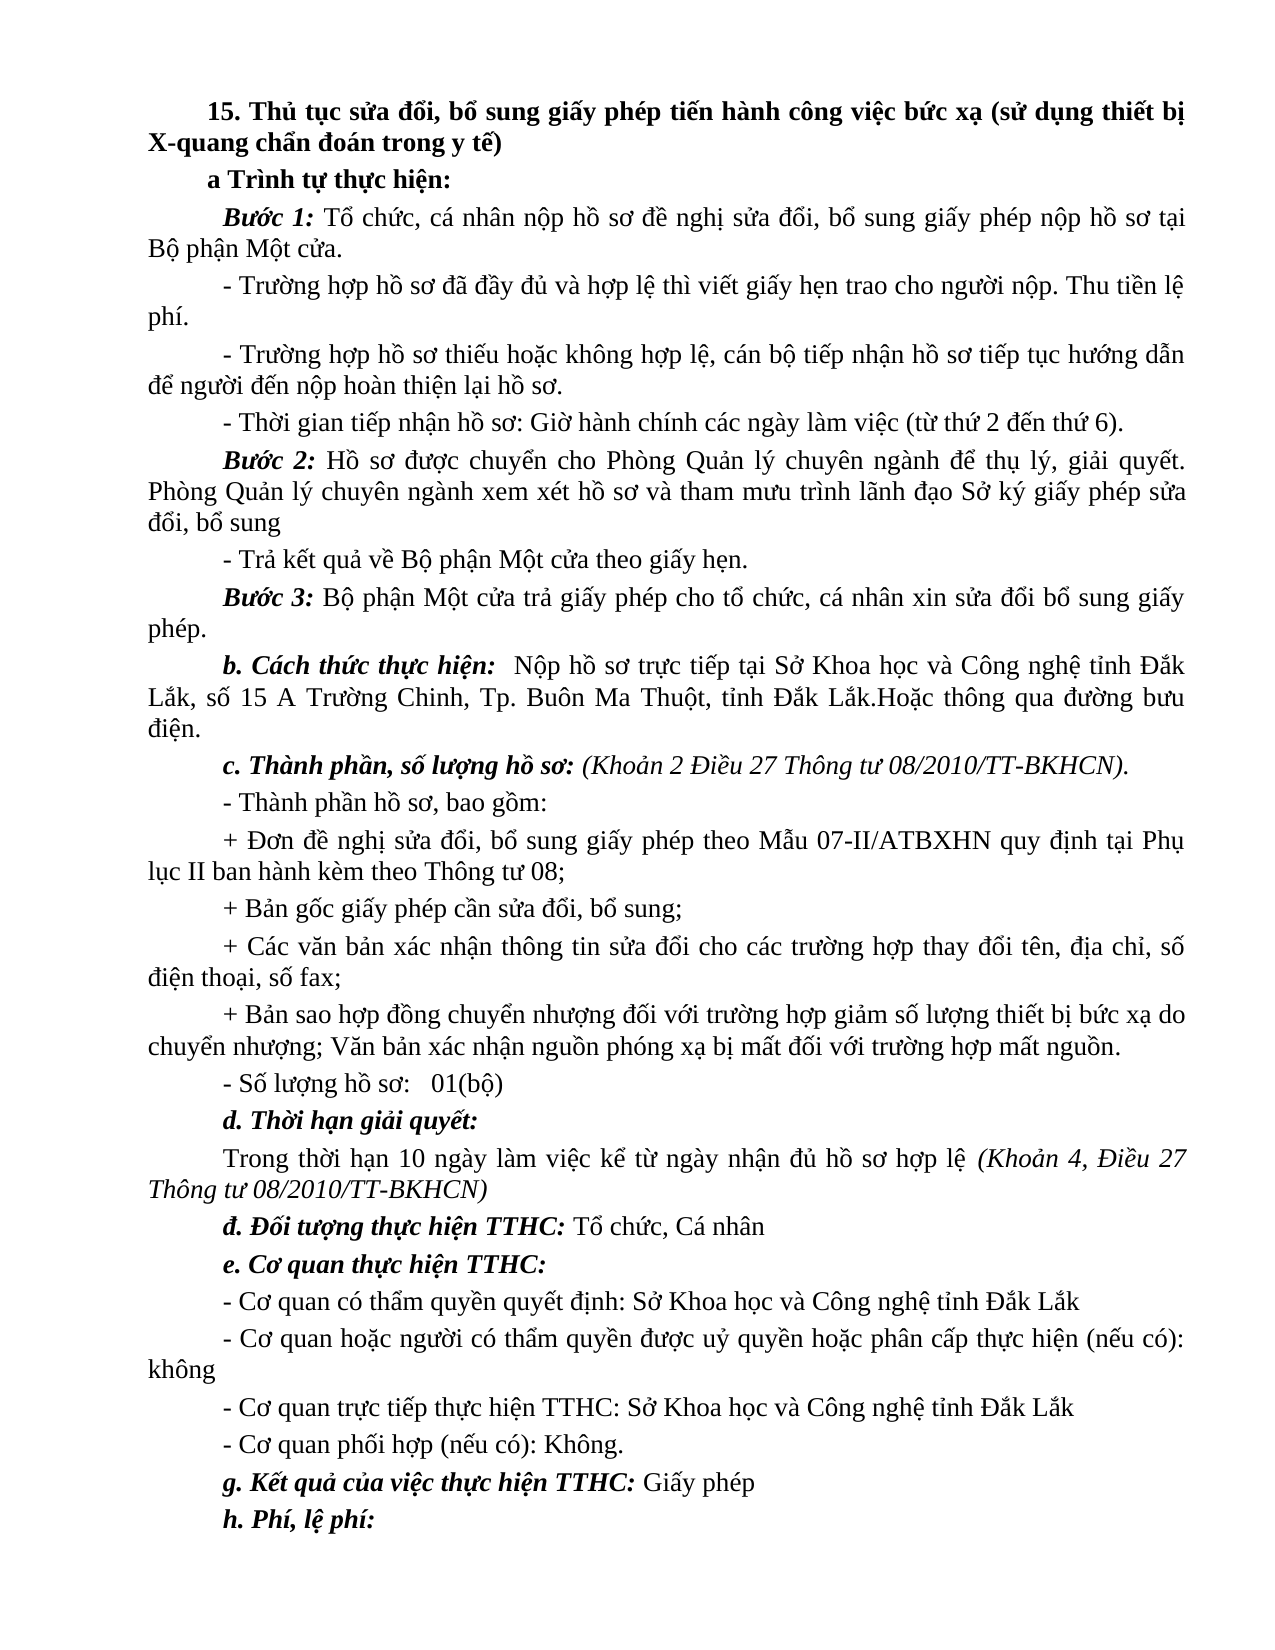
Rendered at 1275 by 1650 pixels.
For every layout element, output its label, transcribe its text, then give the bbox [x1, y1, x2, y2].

text - Thành phần hồ sơ, bao gồm: [148, 787, 1186, 818]
text + Bản gốc giấy phép cần sửa đổi, bổ sung; [148, 892, 1186, 924]
text - Cơ quan trực tiếp thực hiện TTHC: Sở Khoa học và Công nghệ tỉnh Đắk Lắk [148, 1391, 1186, 1422]
text + Các văn bản xác nhận thông tin sửa đổi cho các trường hợp thay đổi tên, địa chỉ, số điện thoại, số fax; [148, 930, 1186, 992]
text + Bản sao hợp đồng chuyển nhượng đối với trường hợp giảm số lượng thiết bị bức xạ do chuyển nhượng; Văn bản xác nhận nguồn phóng xạ bị mất đối với trường hợp mất nguồn. [148, 998, 1186, 1061]
text d. Thời hạn giải quyết: [148, 1104, 1186, 1136]
text - Trường hợp hồ sơ đã đầy đủ và hợp lệ thì viết giấy hẹn trao cho người nộp. Thu tiền lệ phí. [148, 269, 1186, 332]
text Bước 1: Tổ chức, cá nhân nộp hồ sơ đề nghị sửa đổi, bổ sung giấy phép nộp hồ sơ tại Bộ phận Một cửa. [148, 201, 1186, 263]
text Bước 3: Bộ phận Một cửa trả giấy phép cho tổ chức, cá nhân xin sửa đổi bổ sung giấy phép. [148, 581, 1186, 643]
text - Trả kết quả về Bộ phận Một cửa theo giấy hẹn. [148, 543, 1186, 575]
text - Thời gian tiếp nhận hồ sơ: Giờ hành chính các ngày làm việc (từ thứ 2 đến thứ 6). [148, 406, 1186, 438]
text h. Phí, lệ phí: [148, 1503, 1186, 1534]
text - Cơ quan có thẩm quyền quyết định: Sở Khoa học và Công nghệ tỉnh Đắk Lắk [148, 1285, 1186, 1316]
text - Số lượng hồ sơ: 01(bộ) [148, 1067, 1186, 1098]
text e. Cơ quan thực hiện TTHC: [148, 1248, 1186, 1279]
text Bước 2: Hồ sơ được chuyển cho Phòng Quản lý chuyên ngành để thụ lý, giải quyết. Phòng Quản lý chuyên ngành xem xét hồ sơ và tham mưu trình lãnh đạo Sở ký giấy phép sửa đổi, bổ sung [148, 444, 1186, 537]
text Trong thời hạn 10 ngày làm việc kể từ ngày nhận đủ hồ sơ hợp lệ (Khoản 4, Điều 27 Thông tư 08/2010/TT-BKHCN) [148, 1142, 1186, 1204]
text g. Kết quả của việc thực hiện TTHC: Giấy phép [148, 1466, 1186, 1497]
text + Đơn đề nghị sửa đổi, bổ sung giấy phép theo Mẫu 07-II/ATBXHN quy định tại Phụ lục II ban hành kèm theo Thông tư 08; [148, 824, 1186, 886]
text - Trường hợp hồ sơ thiếu hoặc không hợp lệ, cán bộ tiếp nhận hồ sơ tiếp tục hướng dẫn để người đến nộp hoàn thiện lại hồ sơ. [148, 338, 1186, 400]
text - Cơ quan hoặc người có thẩm quyền được uỷ quyền hoặc phân cấp thực hiện (nếu có): không [148, 1322, 1186, 1385]
text c. Thành phần, số lượng hồ sơ: (Khoản 2 Điều 27 Thông tư 08/2010/TT-BKHCN). [148, 749, 1186, 780]
text 15. Thủ tục sửa đổi, bổ sung giấy phép tiến hành công việc bức xạ (sử dụng thiết bị X-quang chẩn đoán trong y tế) [148, 95, 1186, 157]
text đ. Đối tượng thực hiện TTHC: Tổ chức, Cá nhân [148, 1210, 1186, 1241]
text - Cơ quan phối hợp (nếu có): Không. [148, 1428, 1186, 1459]
text a Trình tự thực hiện: [148, 163, 1186, 194]
text b. Cách thức thực hiện: Nộp hồ sơ trực tiếp tại Sở Khoa học và Công nghệ tỉnh Đắk Lắk, số 15 A Trường Chinh, Tp. Buôn Ma Thuột, tỉnh Đắk Lắk.Hoặc thông qua đường bưu điện. [148, 649, 1186, 743]
